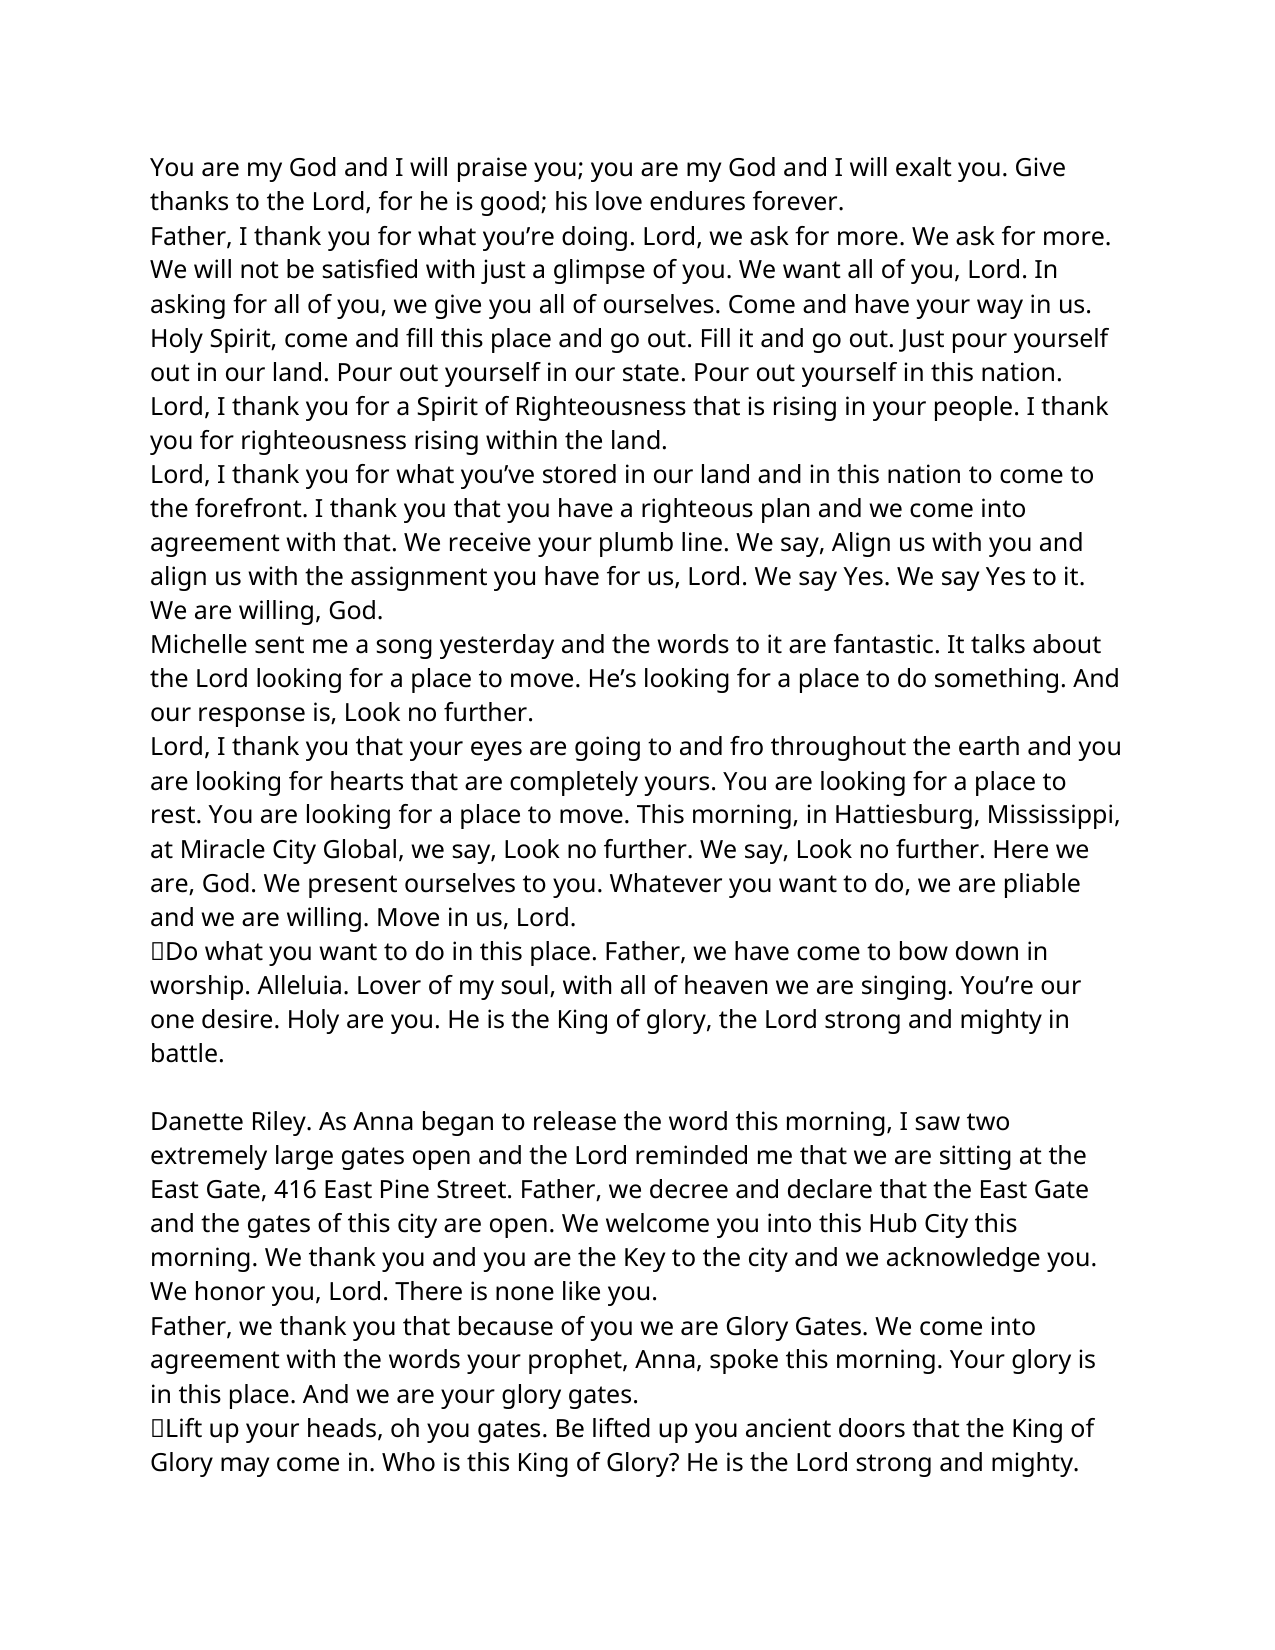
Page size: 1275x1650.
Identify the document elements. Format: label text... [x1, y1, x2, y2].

text Danette Riley. As Anna began to release the word this morning, I saw two extremely large gates open and the Lord reminded me that we are sitting at the East Gate, 416 East Pine Street. Father, we decree and declare that the East Gate and the gates of this city are open. We welcome you into this Hub City this morning. We thank you and you are the Key to the city and we acknowledge you. We honor you, Lord. There is none like you. [150, 1104, 1125, 1308]
text Father, we thank you that because of you we are Glory Gates. We come into agreement with the words your prophet, Anna, spoke this morning. Your glory is in this place. And we are your glory gates. [150, 1308, 1125, 1410]
text Father, I thank you for what you’re doing. Lord, we ask for more. We ask for more. We will not be satisfied with just a glimpse of you. We want all of you, Lord. In asking for all of you, we give you all of ourselves. Come and have your way in us. [150, 218, 1125, 320]
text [150, 1410, 1125, 1478]
text Holy Spirit, come and fill this place and go out. Fill it and go out. Just pour yourself out in our land. Pour out yourself in our state. Pour out yourself in this nation. Lord, I thank you for a Spirit of Righteousness that is rising in your people. I thank you for righteousness rising within the land. [150, 320, 1125, 457]
text Michelle sent me a song yesterday and the words to it are fantastic. It talks about the Lord looking for a place to move. He’s looking for a place to do something. And our response is, Look no further. [150, 627, 1125, 729]
text You are my God and I will praise you; you are my God and I will exalt you. Give thanks to the Lord, for he is good; his love endures forever. [150, 150, 1125, 218]
text 🎶Do what you want to do in this place. Father, we have come to bow down in worship. Alleluia. Lover of my soul, with all of heaven we are singing. You’re our one desire. Holy are you. He is the King of glory, the Lord strong and mighty in battle. [150, 933, 1125, 1070]
text Lord, I thank you for what you’ve stored in our land and in this nation to come to the forefront. I thank you that you have a righteous plan and we come into agreement with that. We receive your plumb line. We say, Align us with you and align us with the assignment you have for us, Lord. We say Yes. We say Yes to it. We are willing, God. [150, 457, 1125, 627]
text Lord, I thank you that your eyes are going to and fro throughout the earth and you are looking for hearts that are completely yours. You are looking for a place to rest. You are looking for a place to move. This morning, in Hattiesburg, Mississippi, at Miracle City Global, we say, Look no further. We say, Look no further. Here we are, God. We present ourselves to you. Whatever you want to do, we are pliable and we are willing. Move in us, Lord. [150, 729, 1125, 933]
